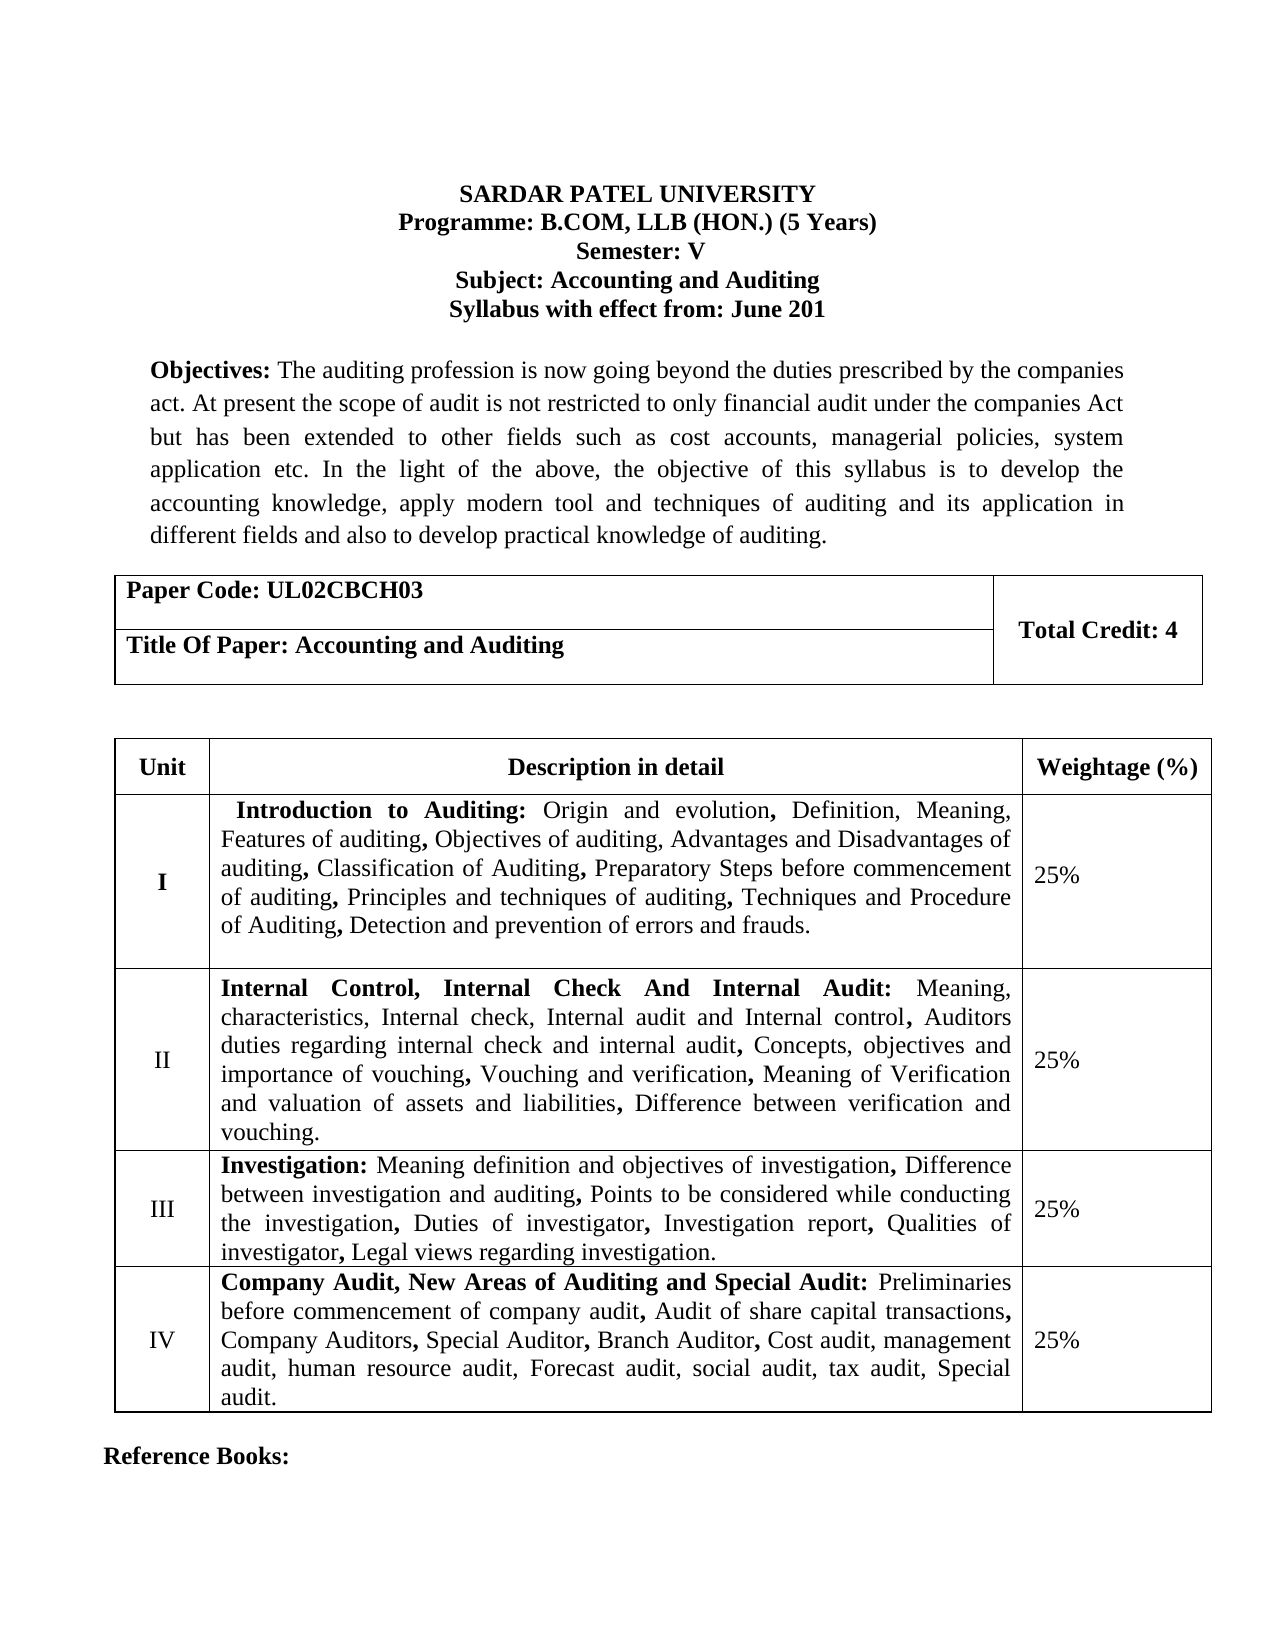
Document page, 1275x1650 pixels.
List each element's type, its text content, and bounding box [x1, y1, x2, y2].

table_cell 25% [1023, 795, 1211, 968]
text SARDAR PATEL UNIVERSITY [150, 179, 1125, 207]
text Objectives: The auditing profession is now going beyond the duties prescribed by the companies act. At present the scope of audit is not restricted to only financial audit under the companies Act but has been extended to other fields such as cost accounts, managerial policies, system application etc. In the light of the above, the objective of this syllabus is to develop the accounting knowledge, apply modern tool and techniques of auditing and its application in different fields and also to develop practical knowledge of auditing. [150, 356, 1125, 549]
text Syllabus with effect from: June 201 [150, 294, 1125, 322]
table_cell Company Audit, New Areas of Auditing and Special Audit: Preliminaries before commencement of company audit, Audit of share capital transactions, Company Auditors, Special Auditor, Branch Auditor, Cost audit, management audit, human resource audit, Forecast audit, social audit, tax audit, Special audit. [210, 1267, 1022, 1411]
table_cell Title Of Paper: Accounting and Auditing [116, 630, 993, 683]
table_cell II [116, 969, 209, 1149]
table_header Unit [116, 739, 209, 794]
table_cell Internal Control, Internal Check And Internal Audit: Meaning, characteristics, Internal check, Internal audit and Internal control, Auditors duties regarding internal check and internal audit, Concepts, objectives and importance of vouching, Vouching and verification, Meaning of Verification and valuation of assets and liabilities, Difference between verification and vouching. [210, 969, 1022, 1149]
text Programme: B.COM, LLB (HON.) (5 Years) [150, 207, 1125, 236]
table_cell 25% [1023, 1267, 1211, 1411]
table_cell 25% [1023, 969, 1211, 1149]
table_header Description in detail [210, 739, 1022, 794]
table_cell Introduction to Auditing: Origin and evolution, Definition, Meaning, Features of auditing, Objectives of auditing, Advantages and Disadvantages of auditing, Classification of Auditing, Preparatory Steps before commencement of auditing, Principles and techniques of auditing, Techniques and Procedure of Auditing, Detection and prevention of errors and frauds. [210, 795, 1022, 968]
table_cell 25% [1023, 1151, 1211, 1266]
table_cell I [116, 795, 209, 968]
text Subject: Accounting and Auditing [150, 265, 1125, 294]
table_cell Investigation: Meaning definition and objectives of investigation, Difference between investigation and auditing, Points to be considered while conducting the investigation, Duties of investigator, Investigation report, Qualities of investigator, Legal views regarding investigation. [210, 1151, 1022, 1266]
table_cell III [116, 1151, 209, 1266]
table_header Weightage (%) [1023, 739, 1211, 794]
text Reference Books: [103, 1441, 1125, 1470]
table_header Paper Code: UL02CBCH03 [116, 576, 993, 629]
text Semester: V [150, 236, 1125, 265]
table_header Total Credit: 4 [994, 576, 1202, 683]
table_cell IV [116, 1267, 209, 1411]
